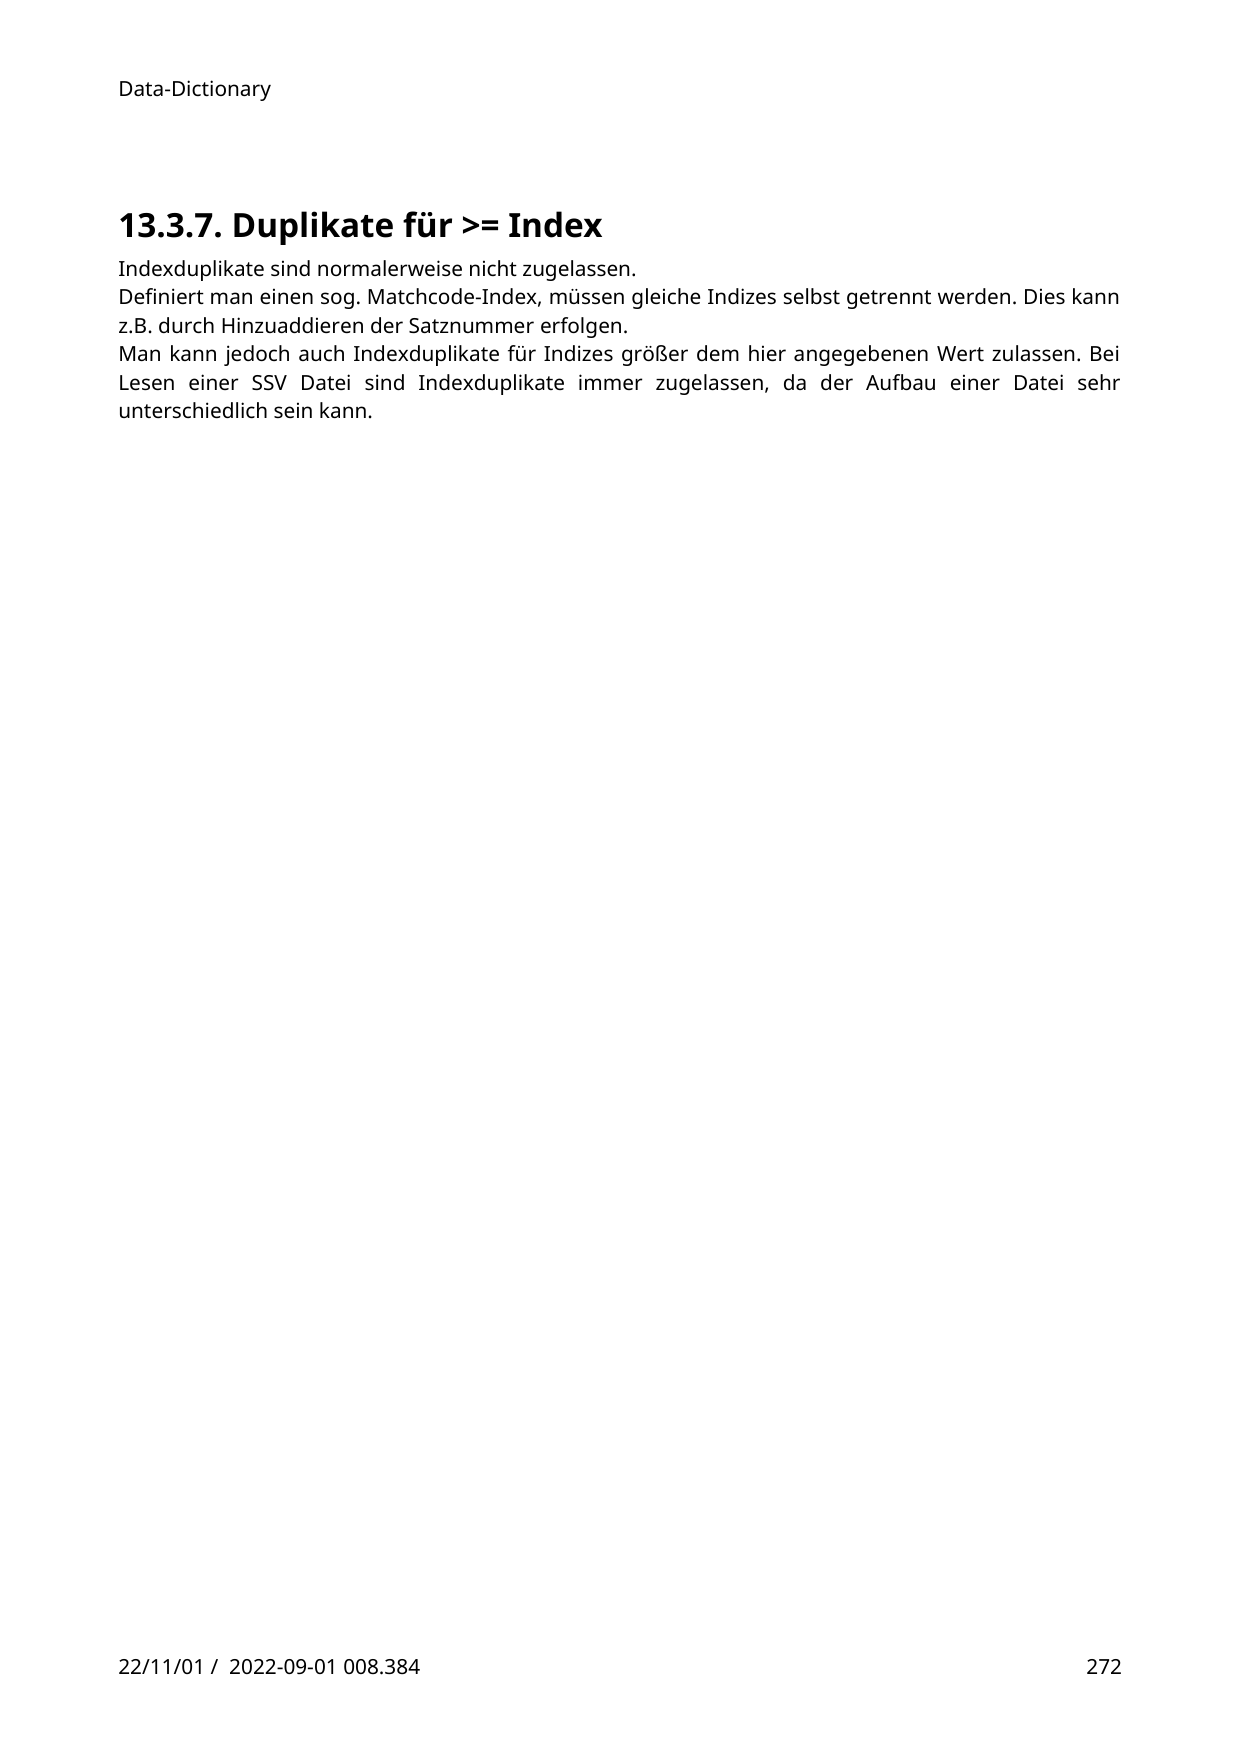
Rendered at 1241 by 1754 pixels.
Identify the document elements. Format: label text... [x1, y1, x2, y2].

subtitle 13.3.7. Duplikate für >= Index [118, 202, 1122, 248]
text Definiert man einen sog. Matchcode-Index, müssen gleiche Indizes selbst getrennt werden. Dies kann z.B. durch Hinzuaddieren der Satznummer erfolgen. [118, 282, 1122, 339]
text Man kann jedoch auch Indexduplikate für Indizes größer dem hier angegebenen Wert zulassen. Bei Lesen einer SSV Datei sind Indexduplikate immer zugelassen, da der Aufbau einer Datei sehr unterschiedlich sein kann. [118, 339, 1122, 424]
text Indexduplikate sind normalerweise nicht zugelassen. [118, 254, 1122, 282]
